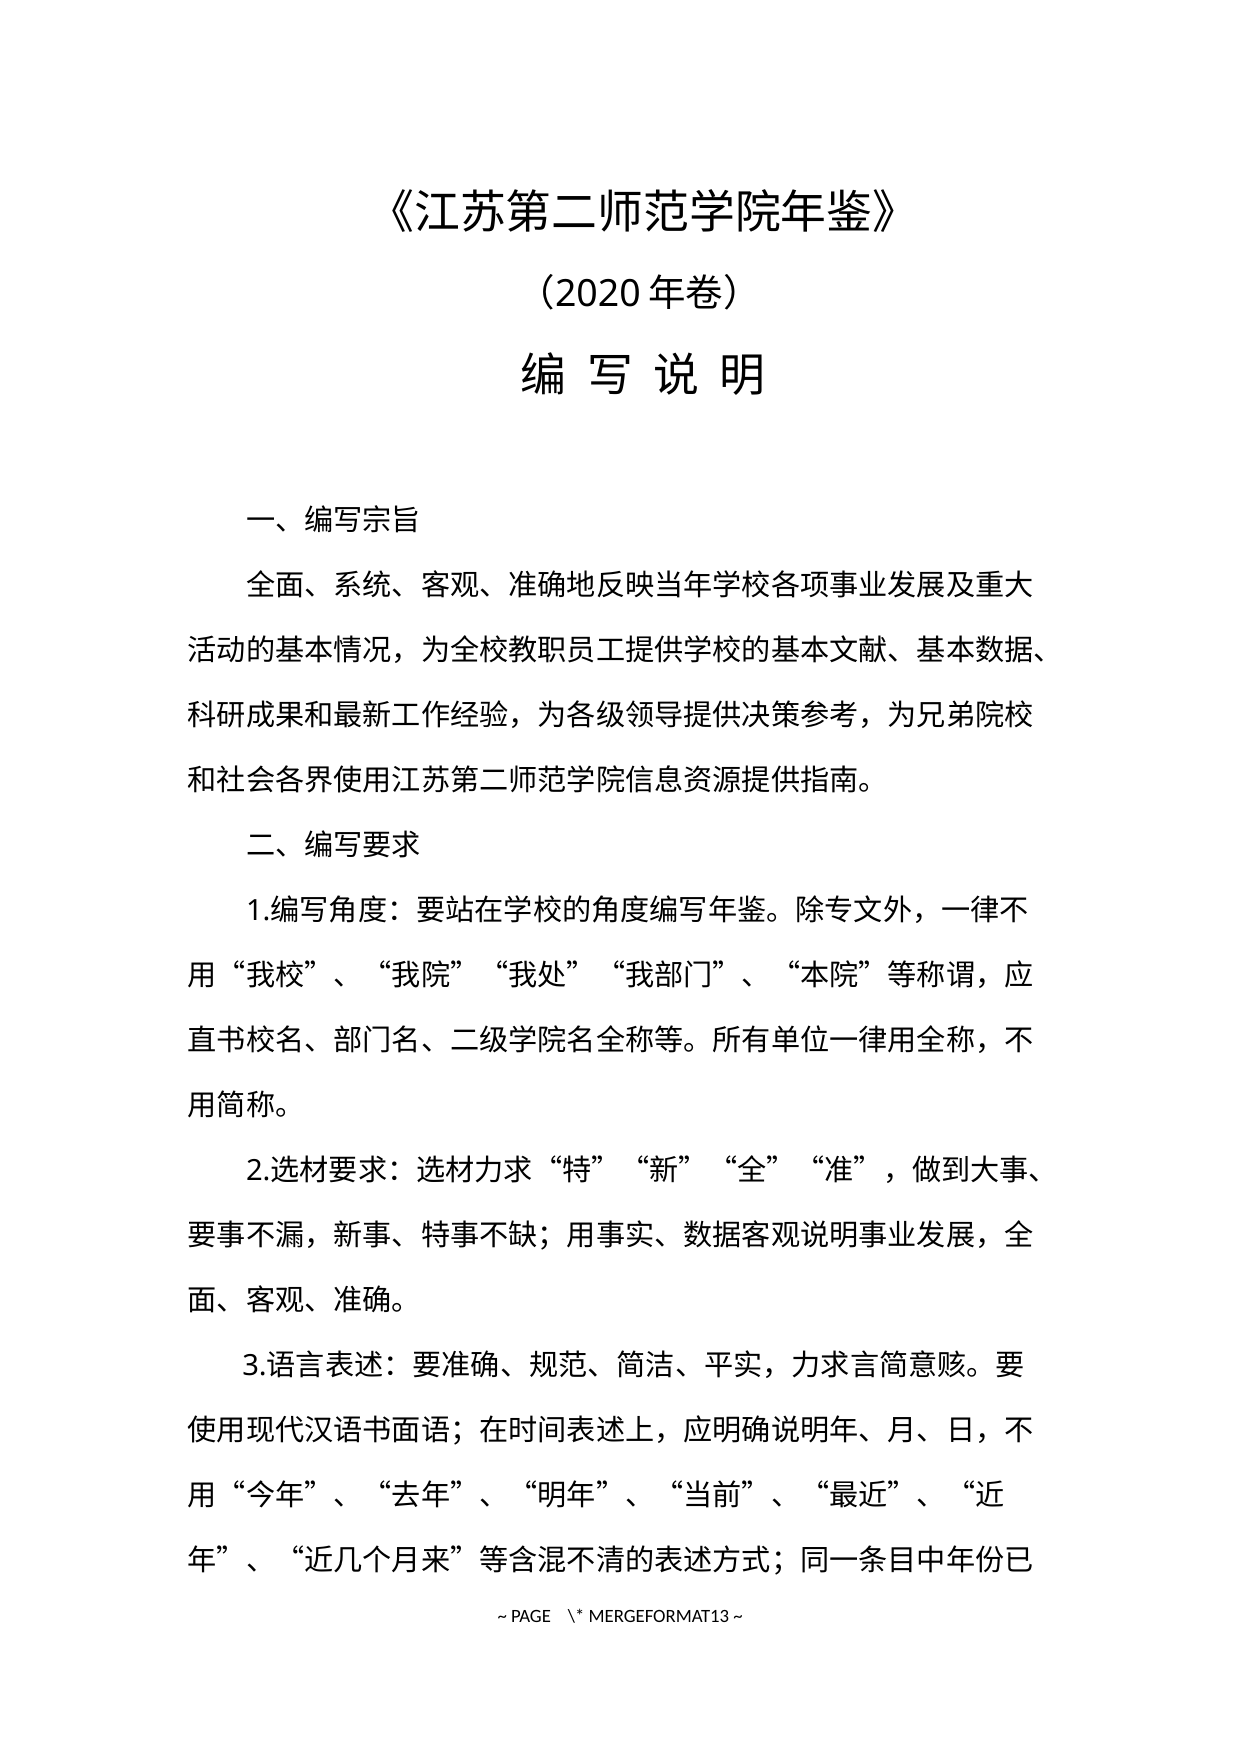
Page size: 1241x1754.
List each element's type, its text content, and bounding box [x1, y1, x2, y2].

text 1.编写角度：要站在学校的角度编写年鉴。除专文外，一律不用“我校”、“我院”“我处”“我部门”、“本院”等称谓，应直书校名、部门名、二级学院名全称等。所有单位一律用全称，不用简称。 [187, 875, 1053, 1135]
text 《江苏第二师范学院年鉴》 [187, 160, 1053, 257]
text （2020年卷） [187, 257, 1053, 322]
text 二、编写要求 [187, 810, 1053, 875]
text 2.选材要求：选材力求“特”“新”“全”“准”，做到大事、要事不漏，新事、特事不缺；用事实、数据客观说明事业发展，全面、客观、准确。 [187, 1135, 1053, 1330]
text 全面、系统、客观、准确地反映当年学校各项事业发展及重大活动的基本情况，为全校教职员工提供学校的基本文献、基本数据、科研成果和最新工作经验，为各级领导提供决策参考，为兄弟院校和社会各界使用江苏第二师范学院信息资源提供指南。 [187, 550, 1053, 810]
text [187, 1330, 1053, 1590]
text 一、编写宗旨 [187, 485, 1053, 550]
text 编 写 说 明 [187, 322, 1053, 420]
